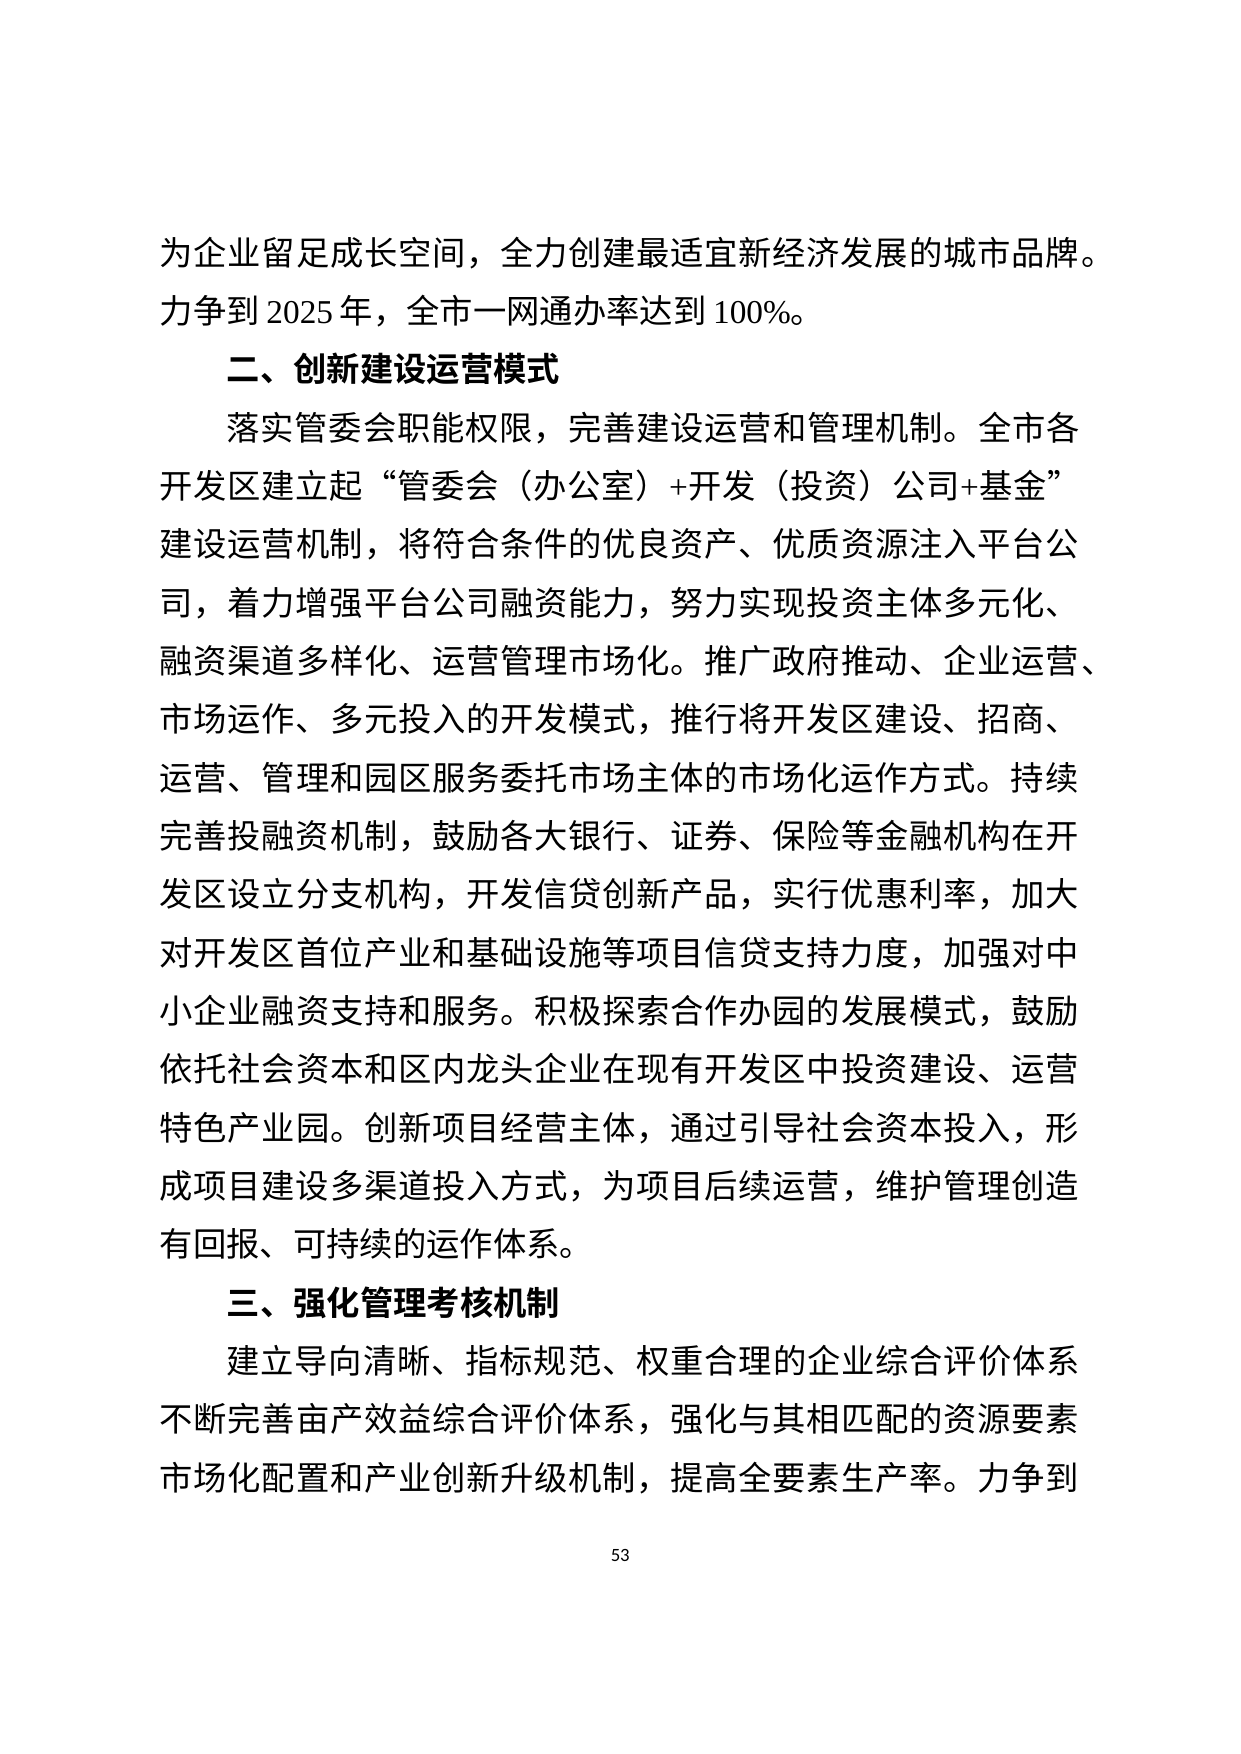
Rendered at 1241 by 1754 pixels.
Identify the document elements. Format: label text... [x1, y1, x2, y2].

text 三、强化管理考核机制 [159, 1268, 1081, 1327]
text 二、创新建设运营模式 [159, 335, 1081, 393]
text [159, 1327, 1081, 1502]
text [159, 218, 1081, 335]
text 落实管委会职能权限，完善建设运营和管理机制。全市各开发区建立起“管委会（办公室）+开发（投资）公司+基金”建设运营机制，将符合条件的优良资产、优质资源注入平台公司，着力增强平台公司融资能力，努力实现投资主体多元化、融资渠道多样化、运营管理市场化。推广政府推动、企业运营、市场运作、多元投入的开发模式，推行将开发区建设、招商、运营、管理和园区服务委托市场主体的市场化运作方式。持续完善投融资机制，鼓励各大银行、证券、保险等金融机构在开发区设立分支机构，开发信贷创新产品，实行优惠利率，加大对开发区首位产业和基础设施等项目信贷支持力度，加强对中小企业融资支持和服务。积极探索合作办园的发展模式，鼓励依托社会资本和区内龙头企业在现有开发区中投资建设、运营特色产业园。创新项目经营主体，通过引导社会资本投入，形成项目建设多渠道投入方式，为项目后续运营，维护管理创造有回报、可持续的运作体系。 [159, 393, 1081, 1268]
